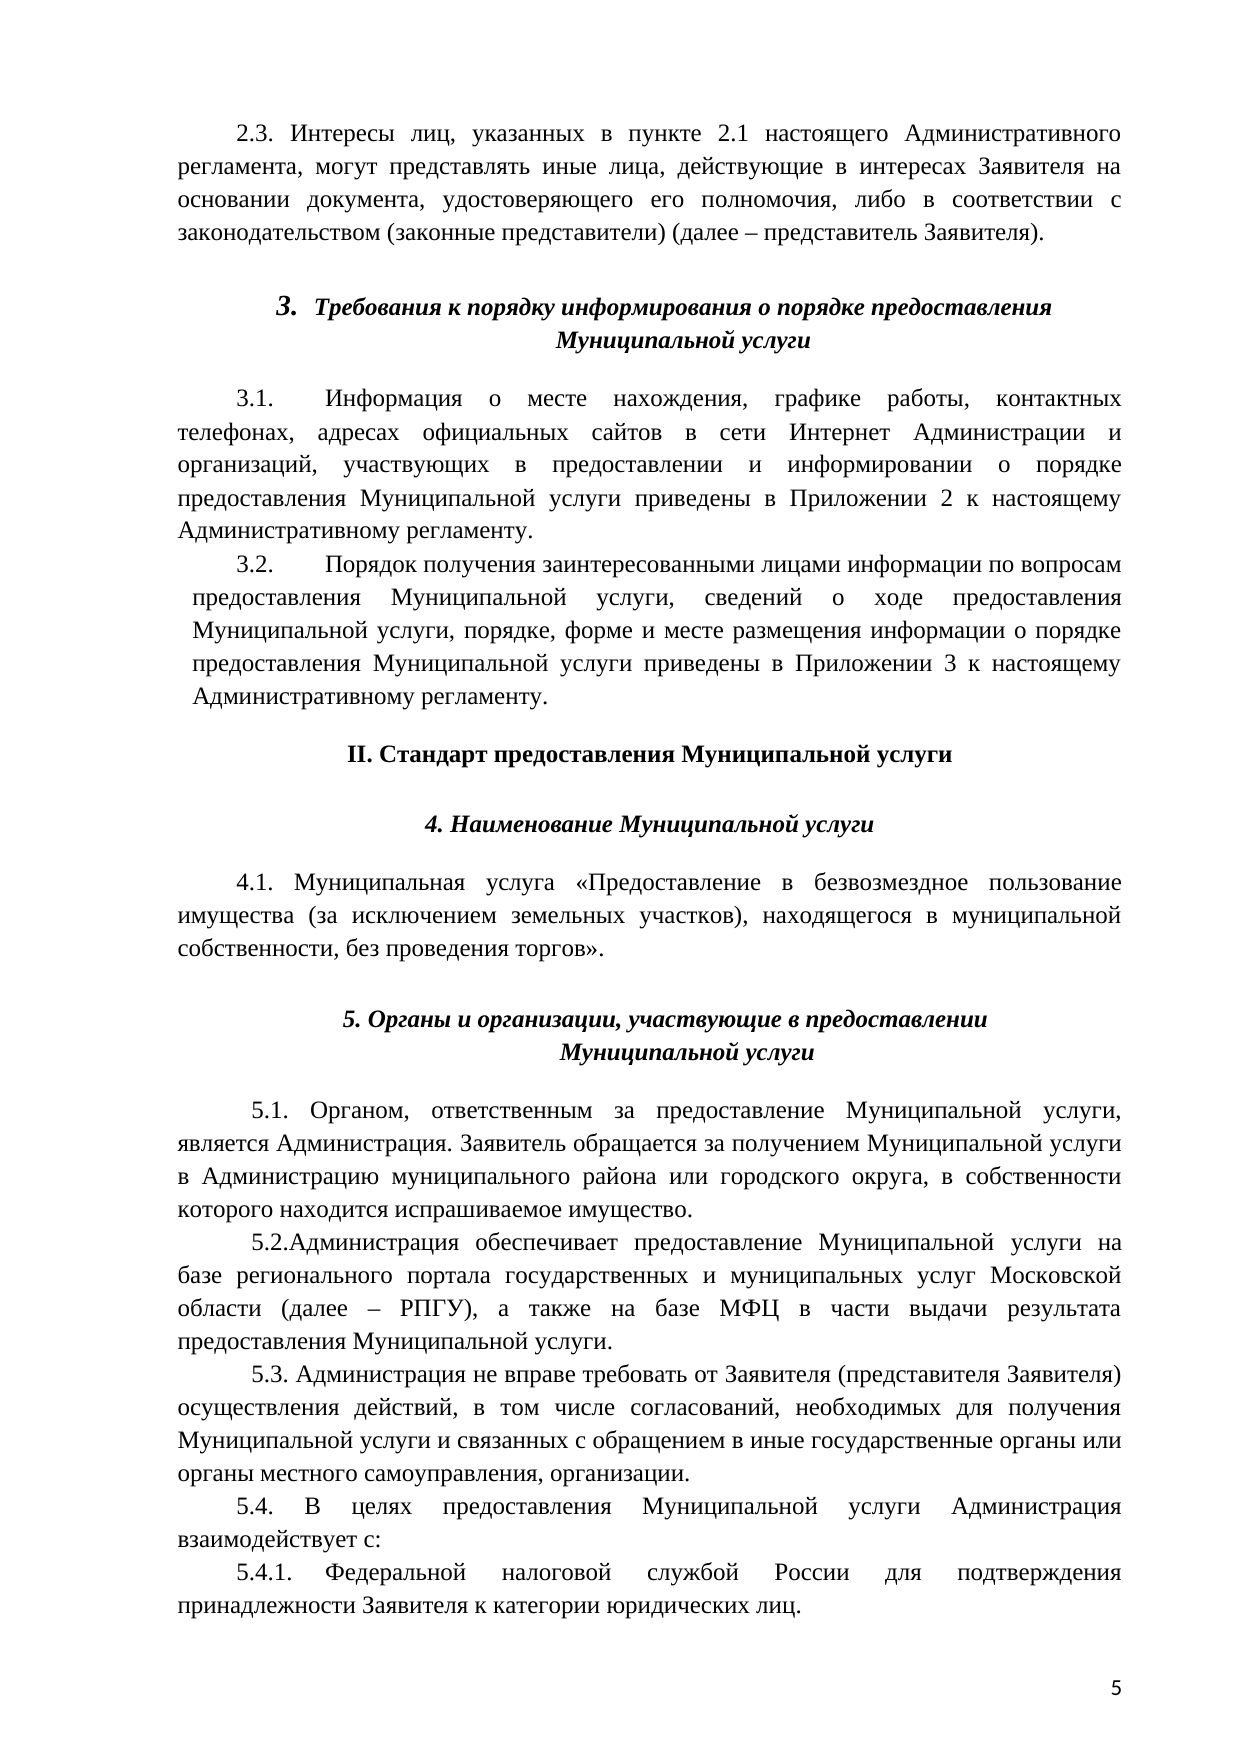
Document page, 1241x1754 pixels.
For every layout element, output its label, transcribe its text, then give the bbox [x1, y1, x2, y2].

text 2.3. Интересы лиц, указанных в пункте 2.1 настоящего Административного регламента, могут представлять иные лица, действующие в интересах Заявителя на основании документа, удостоверяющего его полномочия, либо в соответствии с законодательством (законные представители) (далее – представитель Заявителя). [177, 118, 1122, 246]
text II. Стандарт предоставления Муниципальной услуги [177, 739, 1122, 767]
list 5. Органы и организации, участвующие в предоставлении Муниципальной услуги [215, 1004, 1122, 1066]
list 5.3. Администрация не вправе требовать от Заявителя (представителя Заявителя) осуществления действий, в том числе согласований, необходимых для получения Муниципальной услуги и связанных с обращением в иные государственные органы или органы местного самоуправления, организации. [177, 1359, 1122, 1487]
list 4. Наименование Муниципальной услуги [162, 809, 1122, 838]
list 5.4. В целях предоставления Муниципальной услуги Администрация взаимодействует с: [177, 1491, 1122, 1553]
text Требования к порядку информирования о порядке предоставления Муниципальной услуги [207, 288, 1122, 354]
list Федеральной налоговой службой России для подтверждения принадлежности Заявителя к категории юридических лиц. [177, 1557, 1122, 1619]
text 5.2.Администрация обеспечивает предоставление Муниципальной услуги на базе регионального портала государственных и муниципальных услуг Московской области (далее – РПГУ), а также на базе МФЦ в части выдачи результата предоставления Муниципальной услуги. [177, 1227, 1122, 1355]
list 5.1. Органом, ответственным за предоставление Муниципальной услуги, является Администрация. Заявитель обращается за получением Муниципальной услуги в Администрацию муниципального района или городского округа, в собственности которого находится испрашиваемое имущество. [177, 1095, 1122, 1223]
list 4.1. Муниципальная услуга «Предоставление в безвозмездное пользование имущества (за исключением земельных участков), находящегося в муниципальной собственности, без проведения торгов». [177, 867, 1122, 962]
text Информация о месте нахождения, графике работы, контактных телефонах, адресах официальных сайтов в сети Интернет Администрации и организаций, участвующих в предоставлении и информировании о порядке предоставления Муниципальной услуги приведены в Приложении 2 к настоящему Административному регламенту. [177, 383, 1122, 544]
text Порядок получения заинтересованными лицами информации по вопросам предоставления Муниципальной услуги, сведений о ходе предоставления Муниципальной услуги, порядке, форме и месте размещения информации о порядке предоставления Муниципальной услуги приведены в Приложении 3 к настоящему Административному регламенту. [192, 549, 1122, 709]
